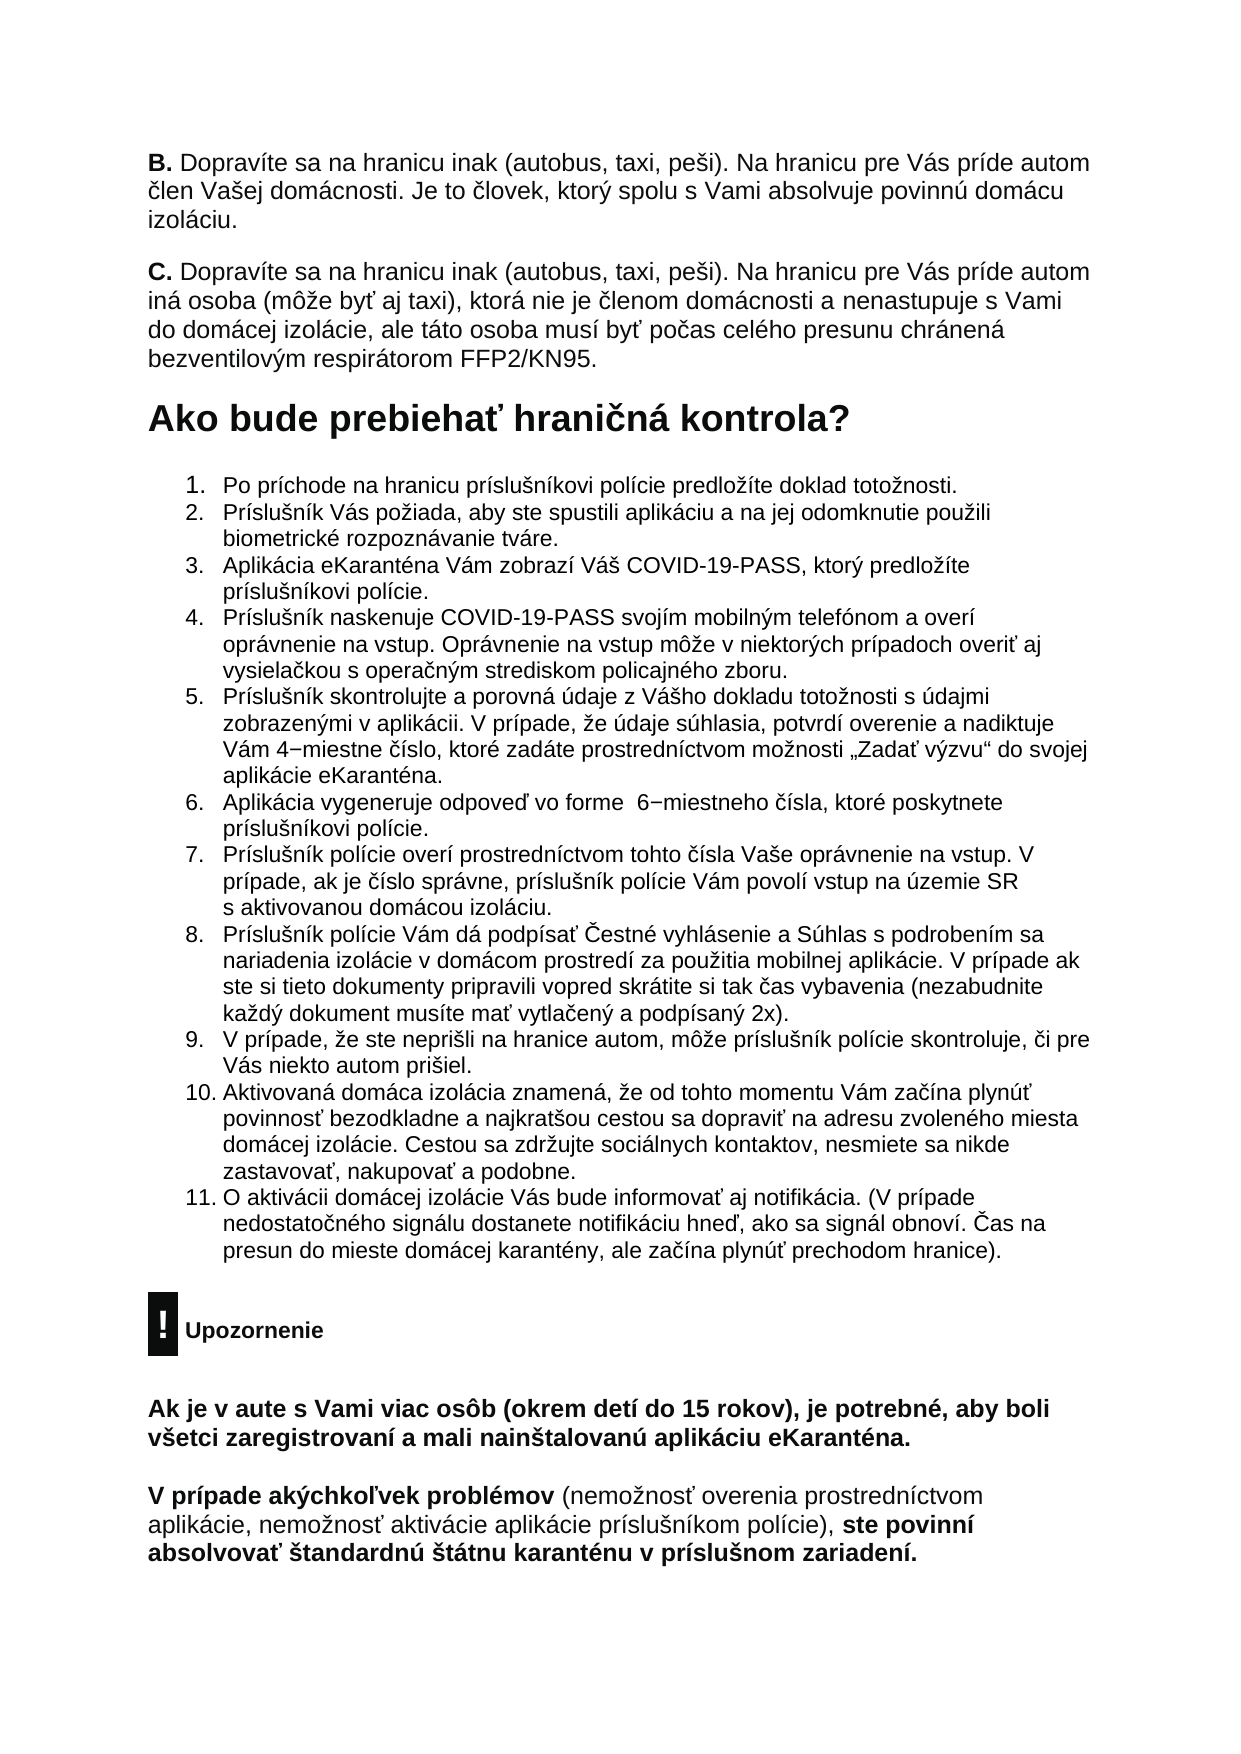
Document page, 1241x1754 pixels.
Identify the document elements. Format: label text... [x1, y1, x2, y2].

list Príslušník Vás požiada, aby ste spustili aplikáciu a na jej odomknutie použili biometrické rozpoznávanie tváre. [185, 499, 1093, 552]
text V prípade akýchkoľvek problémov (nemožnosť overenia prostredníctvom aplikácie, nemožnosť aktivácie aplikácie príslušníkom polície), ste povinní absolvovať štandardnú štátnu karanténu v príslušnom zariadení. [148, 1481, 1093, 1567]
list Aktivovaná domáca izolácia znamená, že od tohto momentu Vám začína plynúť povinnosť bezodkladne a najkratšou cestou sa dopraviť na adresu zvoleného miesta domácej izolácie. Cestou sa zdržujte sociálnych kontaktov, nesmiete sa nikde zastavovať, nakupovať a podobne. [185, 1079, 1093, 1184]
text Ak je v aute s Vami viac osôb (okrem detí do 15 rokov), je potrebné, aby boli všetci zaregistrovaní a mali nainštalovanú aplikáciu eKaranténa. [148, 1394, 1093, 1452]
list V prípade, že ste neprišli na hranice autom, môže príslušník polície skontroluje, či pre Vás niekto autom prišiel. [185, 1026, 1093, 1079]
text ! Upozornenie [178, 1292, 1093, 1356]
list Po príchode na hranicu príslušníkovi polície predložíte doklad totožnosti. [185, 470, 1093, 499]
list Príslušník skontrolujte a porovná údaje z Vášho dokladu totožnosti s údajmi zobrazenými v aplikácii. V prípade, že údaje súhlasia, potvrdí overenie a nadiktuje Vám 4−miestne číslo, ktoré zadáte prostredníctvom možnosti „Zadať výzvu“ do svojej aplikácie eKaranténa. [185, 683, 1093, 789]
text B. Dopravíte sa na hranicu inak (autobus, taxi, peši). Na hranicu pre Vás príde autom člen Vašej domácnosti. Je to človek, ktorý spolu s Vami absolvuje povinnú domácu izoláciu. [148, 148, 1093, 234]
list Príslušník polície overí prostredníctvom tohto čísla Vaše oprávnenie na vstup. V prípade, ak je číslo správne, príslušník polície Vám povolí vstup na územie SR s aktivovanou domácou izoláciu. [185, 841, 1093, 921]
list Aplikácia eKaranténa Vám zobrazí Váš COVID-19-PASS, ktorý predložíte príslušníkovi polície. [185, 552, 1093, 604]
list Príslušník polície Vám dá podpísať Čestné vyhlásenie a Súhlas s podrobením sa nariadenia izolácie v domácom prostredí za použitia mobilnej aplikácie. V prípade ak ste si tieto dokumenty pripravili vopred skrátite si tak čas vybavenia (nezabudnite každý dokument musíte mať vytlačený a podpísaný 2x). [185, 921, 1093, 1026]
list Príslušník naskenuje COVID-19-PASS svojím mobilným telefónom a overí oprávnenie na vstup. Oprávnenie na vstup môže v niektorých prípadoch overiť aj vysielačkou s operačným strediskom policajného zboru. [185, 604, 1093, 683]
subtitle Ako bude prebiehať hraničná kontrola? [148, 396, 1093, 439]
list Aplikácia vygeneruje odpoveď vo forme 6−miestneho čísla, ktoré poskytnete príslušníkovi polície. [185, 789, 1093, 841]
list O aktivácii domácej izolácie Vás bude informovať aj notifikácia. (V prípade nedostatočného signálu dostanete notifikáciu hneď, ako sa signál obnoví. Čas na presun do mieste domácej karantény, ale začína plynúť prechodom hranice). [185, 1184, 1093, 1263]
text C. Dopravíte sa na hranicu inak (autobus, taxi, peši). Na hranicu pre Vás príde autom iná osoba (môže byť aj taxi), ktorá nie je členom domácnosti a nenastupuje s Vami do domácej izolácie, ale táto osoba musí byť počas celého presunu chránená bezventilovým respirátorom FFP2/KN95. [148, 257, 1093, 372]
